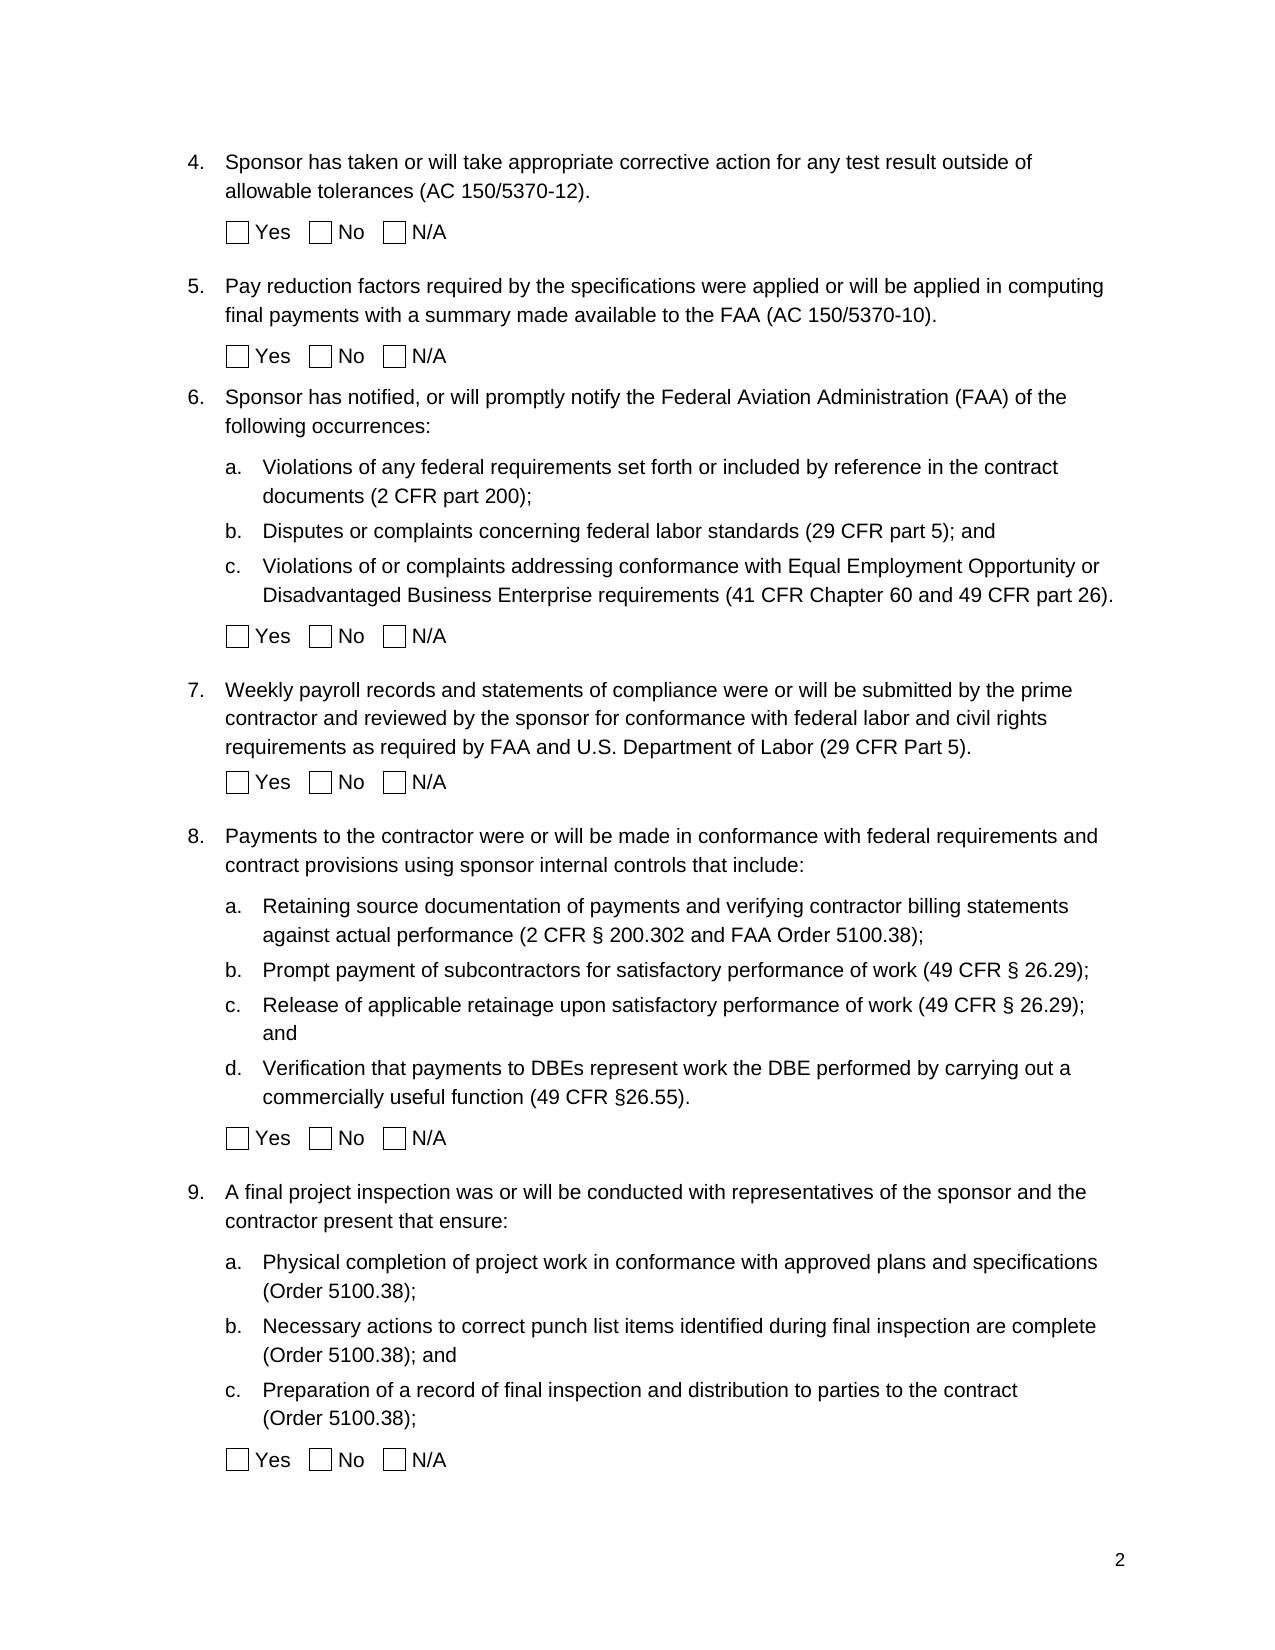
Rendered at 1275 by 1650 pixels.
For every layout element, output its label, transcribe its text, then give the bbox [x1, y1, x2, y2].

list Sponsor has notified, or will promptly notify the Federal Aviation Administration (FAA) of the following occurrences: [187, 385, 1125, 438]
text Yes No N/A [150, 1447, 1125, 1471]
list Yes No N/A [225, 344, 1125, 368]
list Violations of any federal requirements set forth or included by reference in the contract documents (2 CFR part 200); [225, 455, 1125, 508]
list Violations of or complaints addressing conformance with Equal Employment Opportunity or Disadvantaged Business Enterprise requirements (41 CFR Chapter 60 and 49 CFR part 26). [225, 554, 1125, 606]
list Pay reduction factors required by the specifications were applied or will be applied in computing final payments with a summary made available to the FAA (AC 150/5370-10). [187, 274, 1125, 326]
text Yes No N/A [150, 624, 1125, 648]
text Yes No N/A [150, 1126, 1125, 1150]
list Retaining source documentation of payments and verifying contractor billing statements against actual performance (2 CFR § 200.302 and FAA Order 5100.38); [225, 894, 1125, 946]
list Prompt payment of subcontractors for satisfactory performance of work (49 CFR § 26.29); [225, 957, 1125, 981]
list Verification that payments to DBEs represent work the DBE performed by carrying out a commercially useful function (49 CFR §26.55). [225, 1056, 1125, 1109]
list Necessary actions to correct punch list items identified during final inspection are complete (Order 5100.38); and [225, 1314, 1125, 1366]
list Preparation of a record of final inspection and distribution to parties to the contract (Order 5100.38); [225, 1377, 1125, 1430]
text Yes No N/A [150, 220, 1125, 244]
list Disputes or complaints concerning federal labor standards (29 CFR part 5); and [225, 519, 1125, 543]
text Yes No N/A [150, 770, 1125, 794]
list A final project inspection was or will be conducted with representatives of the sponsor and the contractor present that ensure: [187, 1180, 1125, 1233]
list Weekly payroll records and statements of compliance were or will be submitted by the prime contractor and reviewed by the sponsor for conformance with federal labor and civil rights requirements as required by FAA and U.S. Department of Labor (29 CFR Part 5). [187, 677, 1125, 759]
list Physical completion of project work in conformance with approved plans and specifications (Order 5100.38); [225, 1250, 1125, 1303]
list Sponsor has taken or will take appropriate corrective action for any test result outside of allowable tolerances (AC 150/5370-12). [187, 150, 1125, 203]
list Release of applicable retainage upon satisfactory performance of work (49 CFR § 26.29); and [225, 992, 1125, 1045]
list Payments to the contractor were or will be made in conformance with federal requirements and contract provisions using sponsor internal controls that include: [187, 824, 1125, 876]
